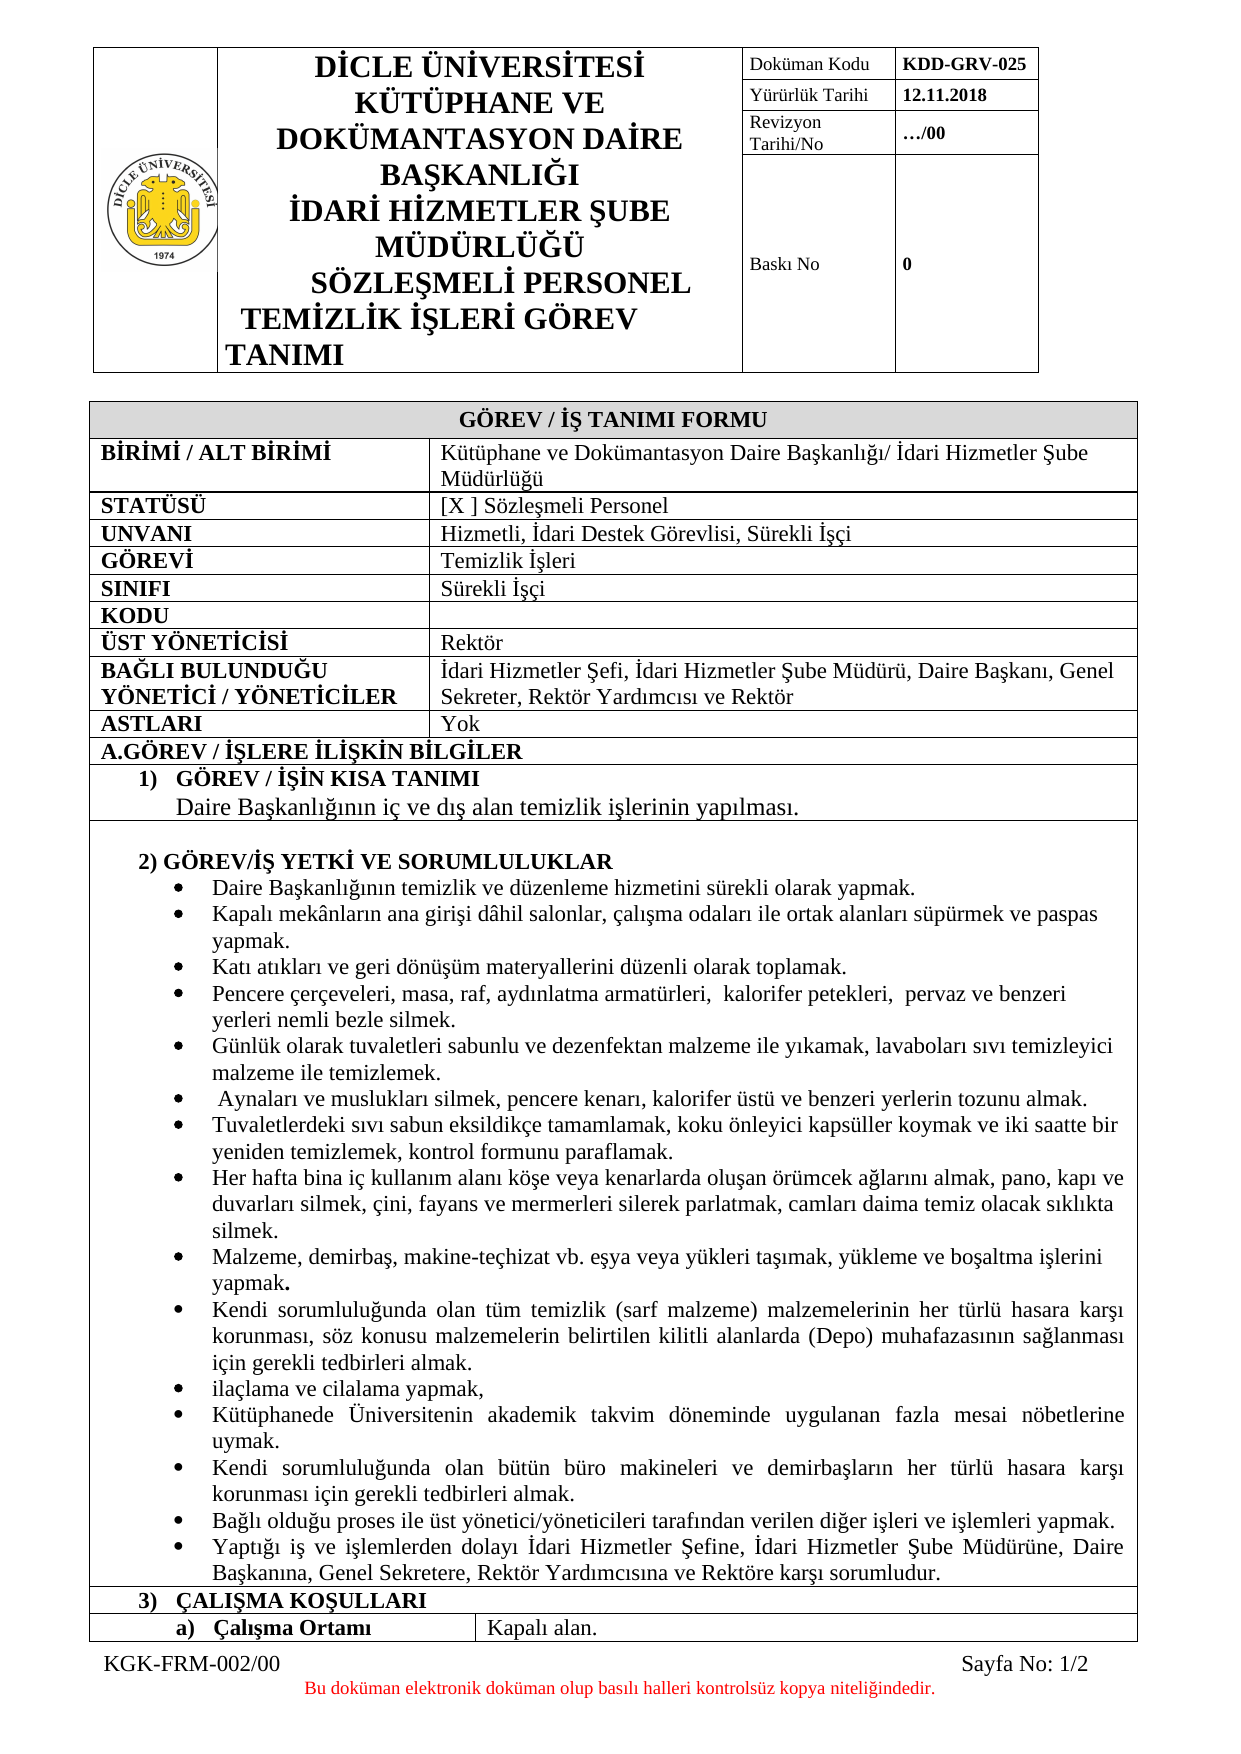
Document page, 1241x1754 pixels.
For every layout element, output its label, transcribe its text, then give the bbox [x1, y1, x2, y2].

table_cell 2) GÖREV/İŞ YETKİ VE SORUMLULUKLAR Daire Başkanlığının temizlik ve düzenleme hizmetini sürekli olarak yapmak. Kapalı mekânların ana girişi dâhil salonlar, çalışma odaları ile ortak alanları süpürmek ve paspas yapmak. Katı atıkları ve geri dönüşüm materyallerini düzenli olarak toplamak. Pencere çerçeveleri, masa, raf, aydınlatma armatürleri, kalorifer petekleri, pervaz ve benzeri yerleri nemli bezle silmek. Günlük olarak tuvaletleri sabunlu ve dezenfektan malzeme ile yıkamak, lavaboları sıvı temizleyici malzeme ile temizlemek. Aynaları ve muslukları silmek, pencere kenarı, kalorifer üstü ve benzeri yerlerin tozunu almak. Tuvaletlerdeki sıvı sabun eksildikçe tamamlamak, koku önleyici kapsüller koymak ve iki saatte bir yeniden temizlemek, kontrol formunu paraflamak. Her hafta bina iç kullanım alanı köşe veya kenarlarda oluşan örümcek ağlarını almak, pano, kapı ve duvarları silmek, çini, fayans ve mermerleri silerek parlatmak, camları daima temiz olacak sıklıkta silmek. Malzeme, demirbaş, makine-teçhizat vb. eşya veya yükleri taşımak, yükleme ve boşaltma işlerini yapmak. Kendi sorumluluğunda olan tüm temizlik (sarf malzeme) malzemelerinin her türlü hasara karşı korunması, söz konusu malzemelerin belirtilen kilitli alanlarda (Depo) muhafazasının sağlanması için gerekli tedbirleri almak. ilaçlama ve cilalama yapmak, Kütüphanede Üniversitenin akademik takvim döneminde uygulanan fazla mesai nöbetlerine uymak. Kendi sorumluluğunda olan bütün büro makineleri ve demirbaşların her türlü hasara karşı korunması için gerekli tedbirleri almak. Bağlı olduğu proses ile üst yönetici/yöneticileri tarafından verilen diğer işleri ve işlemleri yapmak. Yaptığı iş ve işlemlerden dolayı İdari Hizmetler Şefine, İdari Hizmetler Şube Müdürüne, Daire Başkanına, Genel Sekretere, Rektör Yardımcısına ve Rektöre karşı sorumludur. [90, 821, 1137, 1586]
table_cell BAĞLI BULUNDUĞU YÖNETİCİ / YÖNETİCİLER [90, 657, 429, 709]
table_cell Yok [430, 711, 1137, 737]
table_cell KODU [90, 602, 429, 628]
table_cell ÜST YÖNETİCİSİ [90, 629, 429, 656]
table_cell A.GÖREV / İŞLERE İLİŞKİN BİLGİLER [90, 738, 1137, 764]
table_cell Kapalı alan. [476, 1614, 1137, 1641]
table_cell Sürekli İşçi [430, 575, 1137, 601]
table_cell ASTLARI [90, 711, 429, 737]
table_cell STATÜSÜ [90, 493, 429, 519]
table_cell Hizmetli, İdari Destek Görevlisi, Sürekli İşçi [430, 520, 1137, 546]
table_header GÖREV / İŞ TANIMI FORMU [90, 402, 1137, 438]
table_cell İdari Hizmetler Şefi, İdari Hizmetler Şube Müdürü, Daire Başkanı, Genel Sekreter, Rektör Yardımcısı ve Rektör [430, 657, 1137, 709]
table_cell GÖREVİ [90, 547, 429, 573]
table_cell Çalışma Ortamı [90, 1614, 475, 1641]
table_cell SINIFI [90, 575, 429, 601]
table_cell ÇALIŞMA KOŞULLARI [90, 1587, 1137, 1613]
table_cell Rektör [430, 629, 1137, 656]
table_cell [X ] Sözleşmeli Personel [430, 493, 1137, 519]
table_cell Temizlik İşleri [430, 547, 1137, 573]
table_cell GÖREV / İŞİN KISA TANIMI Daire Başkanlığının iç ve dış alan temizlik işlerinin yapılması. [90, 765, 1137, 820]
picture [101, 148, 218, 272]
table_cell Kütüphane ve Dokümantasyon Daire Başkanlığı/ İdari Hizmetler Şube Müdürlüğü [430, 439, 1137, 491]
table_cell BİRİMİ / ALT BİRİMİ [90, 439, 429, 491]
table_cell [430, 602, 1137, 628]
table_cell UNVANI [90, 520, 429, 546]
